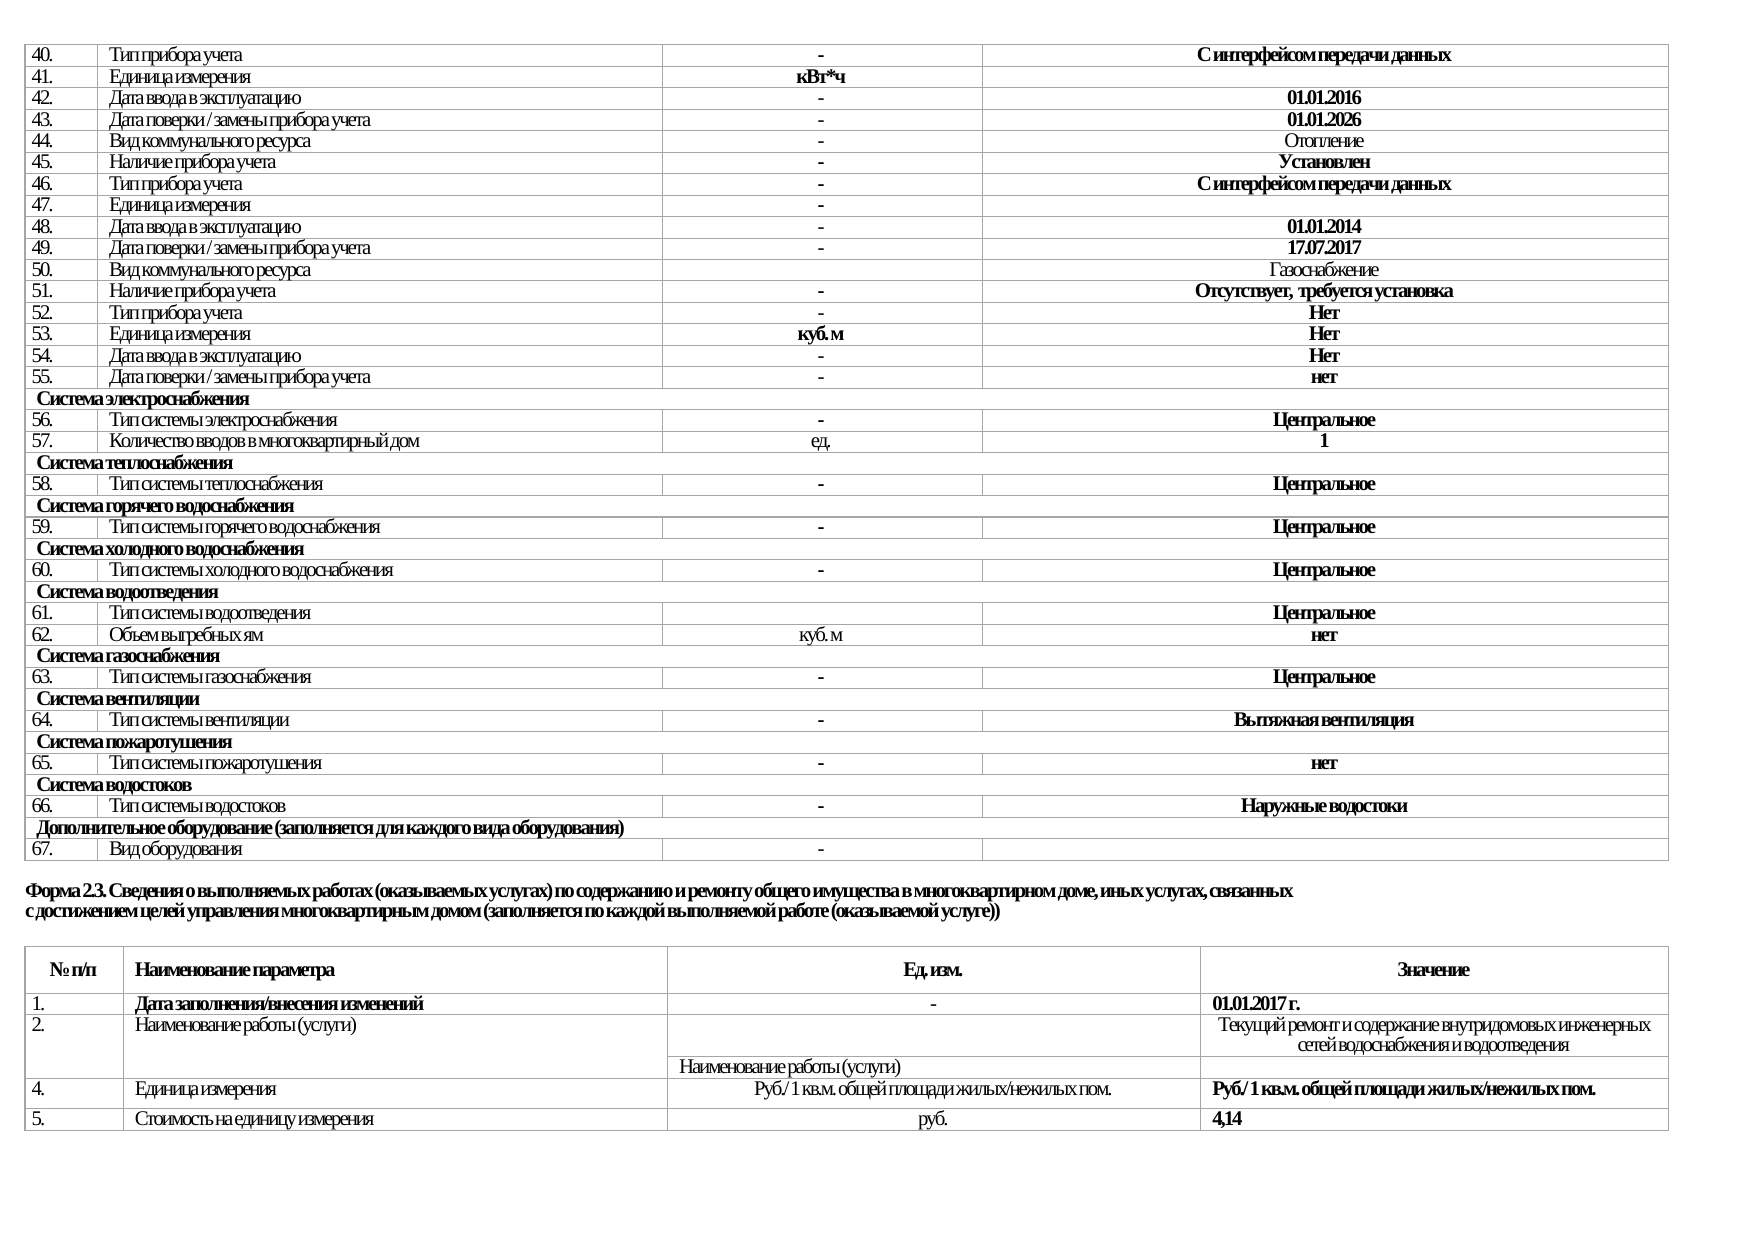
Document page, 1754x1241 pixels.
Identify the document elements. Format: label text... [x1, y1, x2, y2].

table_cell [26, 475, 97, 495]
table_cell Дата ввода в эксплуатацию [98, 346, 662, 366]
table_cell Единица измерения [98, 324, 662, 345]
table_cell кВт*ч [663, 67, 982, 87]
table_cell [26, 131, 97, 152]
text Форма 2.3. Сведения о выполняемых работах (оказываемых услугах) по содержанию и ремонту общего имущества в многоквартирном доме, иных услугах, связанных с достижением целей управления многоквартирным домом (заполняется по каждой выполняемой работе (оказываемой услуге)) [25, 881, 1668, 922]
table_cell Единица измерения [98, 196, 662, 216]
table_cell 1 [983, 432, 1668, 452]
table_cell Система водоотведения [26, 582, 1668, 602]
table_cell - [668, 994, 1200, 1014]
table_header Ед. изм. [668, 947, 1200, 993]
table_cell Тип системы холодного водоснабжения [98, 560, 662, 581]
table_cell Вид коммунального ресурса [98, 260, 662, 280]
table_cell Вытяжная вентиляция [983, 711, 1668, 731]
table_cell - [663, 45, 982, 66]
table_cell [26, 432, 97, 452]
table_cell Система теплоснабжения [26, 453, 1668, 473]
table_cell [26, 217, 97, 237]
table_cell Центральное [983, 668, 1668, 688]
table_cell Тип прибора учета [98, 45, 662, 66]
table_cell Руб./ 1 кв.м. общей площади жилых/нежилых пом. [668, 1079, 1200, 1108]
table_cell - [663, 88, 982, 109]
table_cell Наружные водостоки [983, 796, 1668, 817]
table_cell [983, 67, 1668, 87]
table_cell Тип системы вентиляции [98, 711, 662, 731]
table_cell [26, 303, 97, 323]
table_cell нет [983, 754, 1668, 774]
table_cell Центральное [983, 410, 1668, 431]
table_cell 01.01.2026 [983, 110, 1668, 130]
table_cell - [663, 303, 982, 323]
table_cell Система вентиляции [26, 689, 1668, 709]
table_cell 4,14 [1201, 1109, 1668, 1129]
table_cell [26, 410, 97, 431]
table_cell руб. [668, 1109, 1200, 1129]
table_cell Руб./ 1 кв.м. общей площади жилых/нежилых пом. [1201, 1079, 1668, 1108]
table_cell - [663, 196, 982, 216]
table_cell Нет [983, 346, 1668, 366]
table_cell [26, 174, 97, 194]
table_cell Тип системы газоснабжения [98, 668, 662, 688]
table_cell - [663, 346, 982, 366]
table_cell [26, 196, 97, 216]
table_cell [26, 1109, 123, 1129]
table_cell Дата заполнения/внесения изменений [124, 994, 667, 1014]
table_cell Тип системы электроснабжения [98, 410, 662, 431]
table_cell Центральное [983, 603, 1668, 624]
table_cell [668, 1015, 1200, 1056]
table_cell - [663, 475, 982, 495]
table_cell - [663, 217, 982, 237]
table_cell Тип прибора учета [98, 303, 662, 323]
table_cell Отопление [983, 131, 1668, 152]
table_cell [26, 994, 123, 1014]
table_cell Система холодного водоснабжения [26, 539, 1668, 559]
table_cell Центральное [983, 560, 1668, 581]
table_cell Текущий ремонт и содержание внутридомовых инженерных сетей водоснабжения и водоотведения [1201, 1015, 1668, 1056]
table_header Наименование параметра [124, 947, 667, 993]
table_cell - [663, 518, 982, 538]
table_cell Тип прибора учета [98, 174, 662, 194]
table_cell [26, 45, 97, 66]
table_cell - [663, 153, 982, 173]
table_cell Стоимость на единицу измерения [124, 1109, 667, 1129]
table_header Значение [1201, 947, 1668, 993]
table_cell нет [983, 625, 1668, 645]
table_cell - [663, 754, 982, 774]
table_cell Тип системы пожаротушения [98, 754, 662, 774]
table_cell С интерфейсом передачи данных [983, 45, 1668, 66]
table_cell [26, 88, 97, 109]
table_cell [26, 560, 97, 581]
table_cell Система горячего водоснабжения [26, 496, 1668, 516]
table_cell Наименование работы (услуги) [124, 1015, 667, 1078]
table_cell [26, 281, 97, 302]
table_cell Наличие прибора учета [98, 153, 662, 173]
table_cell Газоснабжение [983, 260, 1668, 280]
table_cell [26, 711, 97, 731]
table_cell - [663, 711, 982, 731]
table_cell Вид оборудования [98, 839, 662, 860]
table_cell [663, 603, 982, 624]
table_cell Наличие прибора учета [98, 281, 662, 302]
table_cell [26, 668, 97, 688]
table_cell ед. [663, 432, 982, 452]
table_cell - [663, 239, 982, 259]
table_cell [26, 324, 97, 345]
table_cell куб. м [663, 625, 982, 645]
table_cell - [663, 131, 982, 152]
table_cell Отсутствует, требуется установка [983, 281, 1668, 302]
table_cell - [663, 839, 982, 860]
table_cell нет [983, 367, 1668, 388]
table_cell [26, 67, 97, 87]
table_cell - [663, 560, 982, 581]
table_cell Тип системы водостоков [98, 796, 662, 817]
table_cell 01.01.2016 [983, 88, 1668, 109]
table_cell Система пожаротушения [26, 732, 1668, 752]
table_cell Единица измерения [98, 67, 662, 87]
table_cell Наименование работы (услуги) [668, 1057, 1200, 1078]
table_cell Дата поверки / замены прибора учета [98, 367, 662, 388]
table_cell куб. м [663, 324, 982, 345]
table_cell Объем выгребных ям [98, 625, 662, 645]
table_cell Единица измерения [124, 1079, 667, 1108]
table_cell [26, 367, 97, 388]
table_cell Установлен [983, 153, 1668, 173]
table_cell Система водостоков [26, 775, 1668, 795]
table_cell [983, 196, 1668, 216]
table_cell Нет [983, 324, 1668, 345]
table_cell Центральное [983, 475, 1668, 495]
table_cell [26, 603, 97, 624]
table_cell С интерфейсом передачи данных [983, 174, 1668, 194]
table_header № п/п [26, 947, 123, 993]
table_cell [26, 346, 97, 366]
table_cell Дата поверки / замены прибора учета [98, 110, 662, 130]
table_cell Количество вводов в многоквартирный дом [98, 432, 662, 452]
table_cell Система электроснабжения [26, 389, 1668, 409]
table_cell [983, 839, 1668, 860]
table_cell [26, 1015, 123, 1078]
table_cell [26, 260, 97, 280]
table_cell Дата ввода в эксплуатацию [98, 88, 662, 109]
table_cell - [663, 410, 982, 431]
table_cell 01.01.2014 [983, 217, 1668, 237]
table_cell - [663, 367, 982, 388]
table_cell [1201, 1057, 1668, 1078]
table_cell [26, 625, 97, 645]
table_cell [26, 110, 97, 130]
table_cell Нет [983, 303, 1668, 323]
table_cell Центральное [983, 518, 1668, 538]
table_cell Тип системы водоотведения [98, 603, 662, 624]
table_cell Вид коммунального ресурса [98, 131, 662, 152]
table_cell [26, 239, 97, 259]
table_cell Дата ввода в эксплуатацию [98, 217, 662, 237]
table_cell Система газоснабжения [26, 646, 1668, 667]
table_cell [26, 754, 97, 774]
table_cell [26, 796, 97, 817]
table_cell [26, 1079, 123, 1108]
table_cell [663, 260, 982, 280]
table_cell - [663, 668, 982, 688]
table_cell Дополнительное оборудование (заполняется для каждого вида оборудования) [26, 818, 1668, 838]
table_cell [26, 518, 97, 538]
table_cell Дата поверки / замены прибора учета [98, 239, 662, 259]
table_cell Тип системы горячего водоснабжения [98, 518, 662, 538]
table_cell - [663, 281, 982, 302]
table_cell 17.07.2017 [983, 239, 1668, 259]
table_cell - [663, 796, 982, 817]
table_cell Тип системы теплоснабжения [98, 475, 662, 495]
table_cell [26, 839, 97, 860]
table_cell - [663, 174, 982, 194]
table_cell 01.01.2017 г. [1201, 994, 1668, 1014]
table_cell - [663, 110, 982, 130]
table_cell [26, 153, 97, 173]
